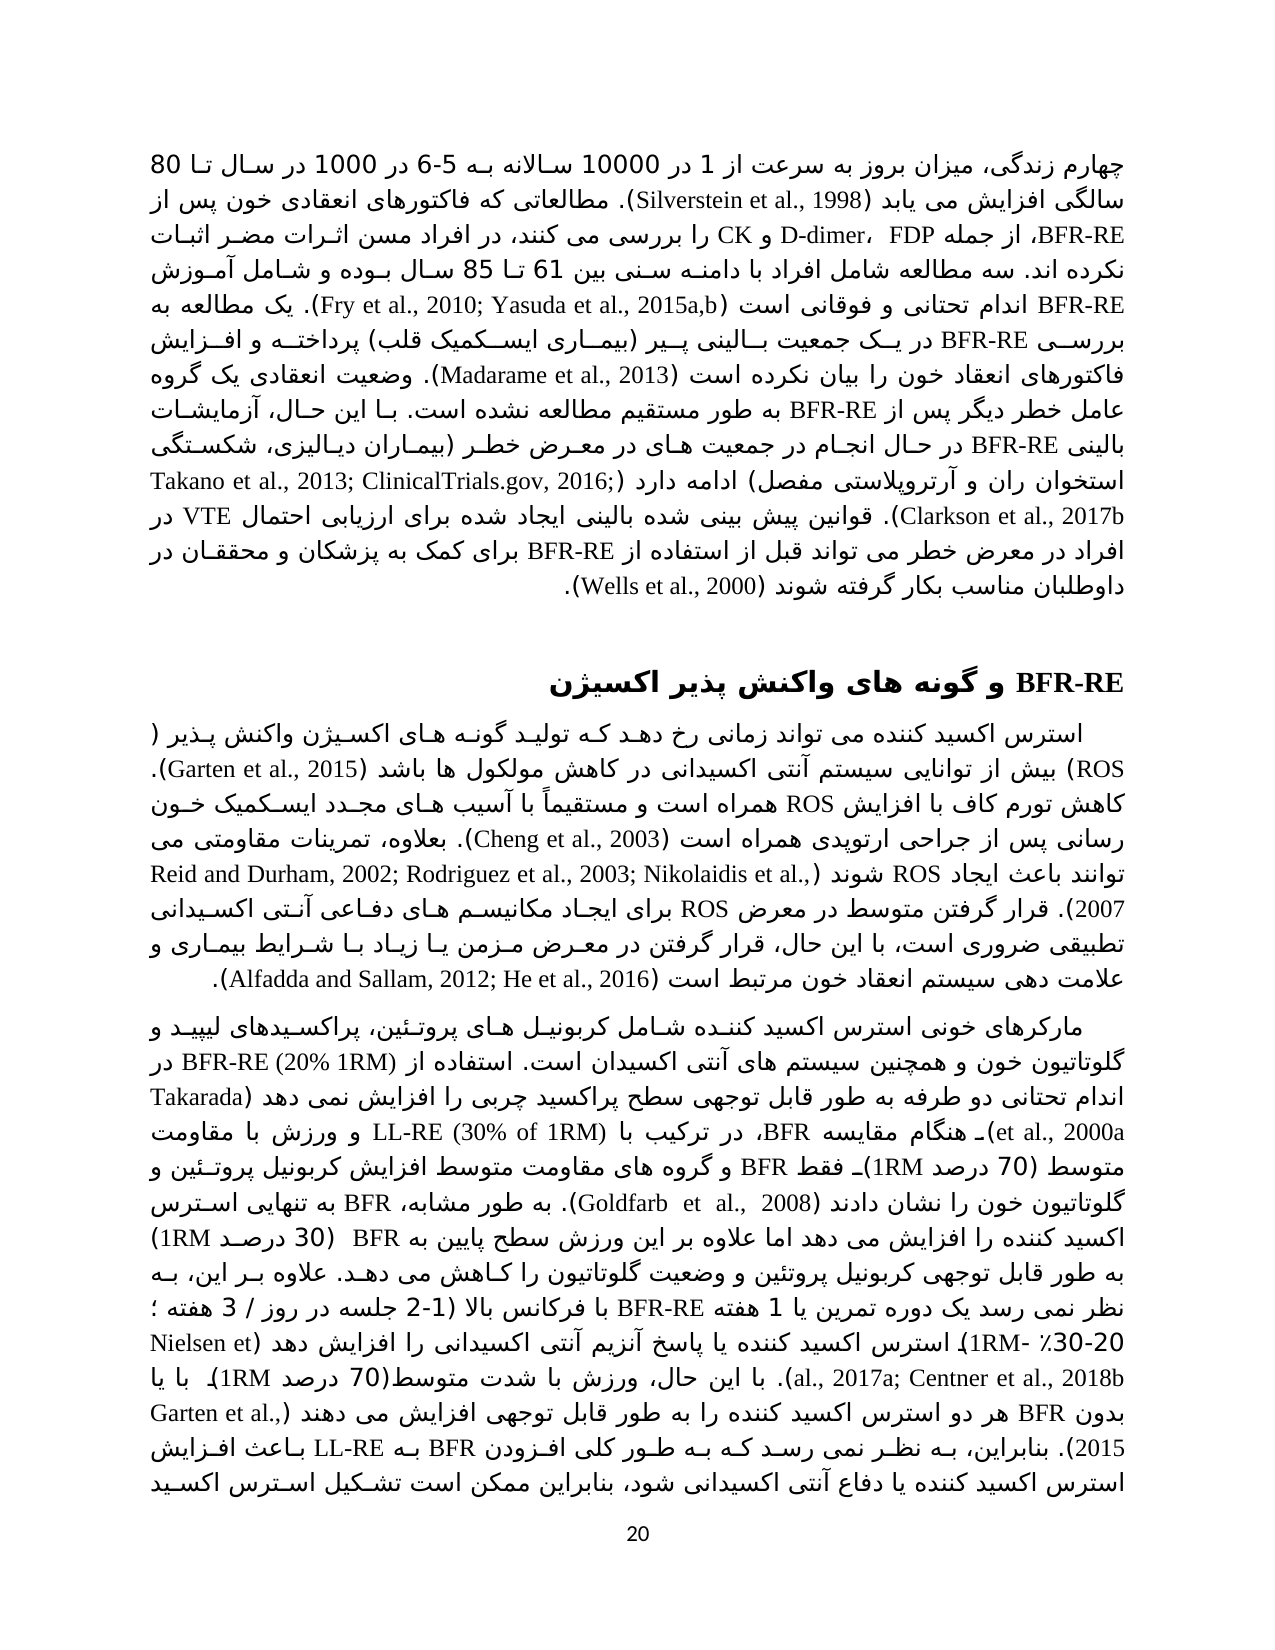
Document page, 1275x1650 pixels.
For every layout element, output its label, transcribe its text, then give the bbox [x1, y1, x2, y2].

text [150, 1012, 1125, 1497]
text BFR-RE و گونه های واکنش پذیر اکسیژن [150, 666, 1125, 700]
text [150, 150, 1125, 600]
text استرس اکسید کننده می تواند زمانی رخ دهد که تولید گونه های اکسیژن واکنش پذیر (ROS) بیش از توانایی سیستم آنتی اکسیدانی در کاهش مولکول ها باشد (Garten et al., 2015). کاهش تورم کاف با افزایش ROS همراه است و مستقیماً با آسیب های مجدد ایسکمیک خون رسانی پس از جراحی ارتوپدی همراه است (Cheng et al., 2003). بعلاوه، تمرینات مقاومتی می توانند باعث ایجاد ROS شوند (Reid and Durham, 2002; Rodriguez et al., 2003; Nikolaidis et al., 2007). قرار گرفتن متوسط در معرض ROS برای ایجاد مکانیسم های دفاعی آنتی اکسیدانی تطبیقی ضروری است، با این حال، قرار گرفتن در معرض مزمن یا زیاد با شرایط بیماری و علامت دهی سیستم انعقاد خون مرتبط است (Alfadda and Sallam, 2012; He et al., 2016). [150, 719, 1125, 994]
